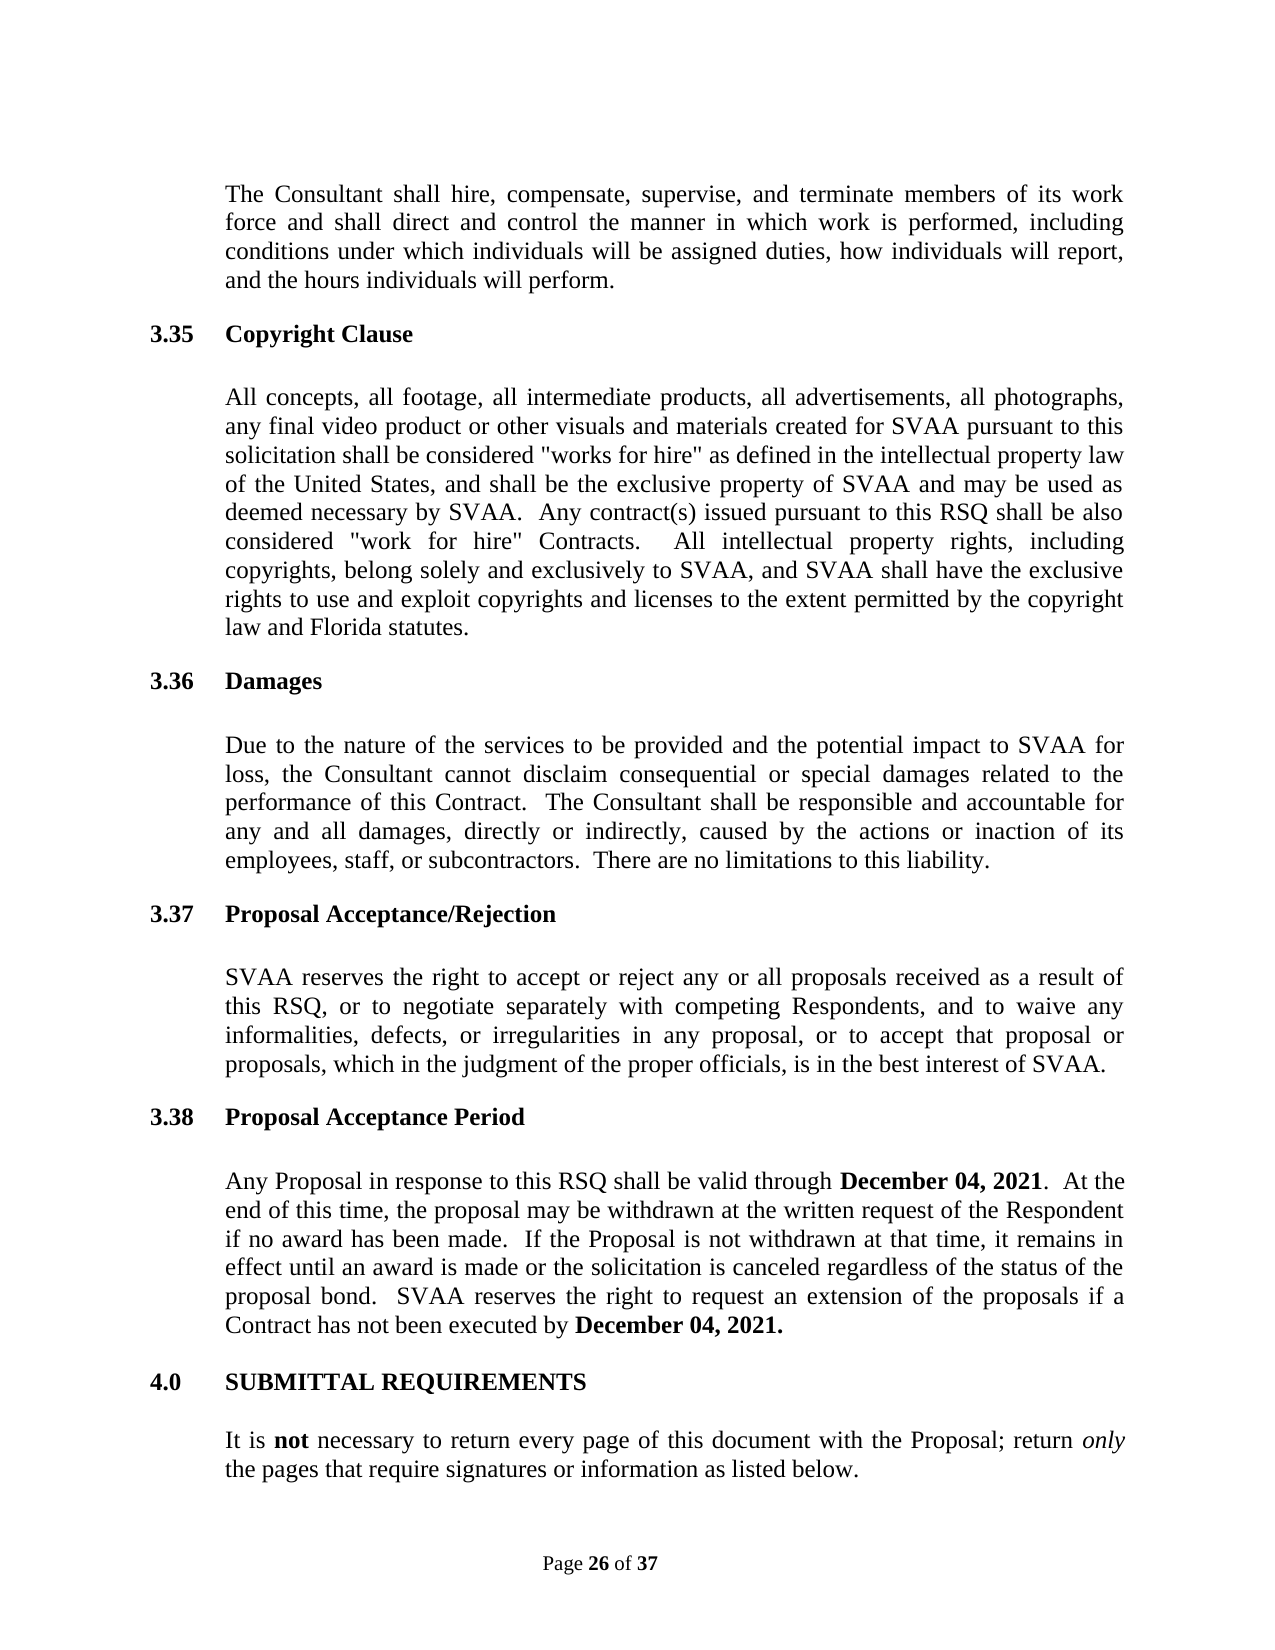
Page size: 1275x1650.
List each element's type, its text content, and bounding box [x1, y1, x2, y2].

text SVAA reserves the right to accept or reject any or all proposals received as a result of this RSQ, or to negotiate separately with competing Respondents, and to waive any informalities, defects, or irregularities in any proposal, or to accept that proposal or proposals, which in the judgment of the proper officials, is in the best interest of SVAA. [225, 962, 1125, 1077]
subtitle Proposal Acceptance Period [150, 1102, 1125, 1131]
text The Consultant shall hire, compensate, supervise, and terminate members of its work force and shall direct and control the manner in which work is performed, including conditions under which individuals will be assigned duties, how individuals will report, and the hours individuals will perform. [225, 179, 1125, 294]
subtitle Proposal Acceptance/Rejection [150, 899, 1125, 927]
subtitle SUBMITTAL REQUIREMENTS [150, 1367, 1125, 1396]
text All concepts, all footage, all intermediate products, all advertisements, all photographs, any final video product or other visuals and materials created for SVAA pursuant to this solicitation shall be considered "works for hire" as defined in the intellectual property law of the United States, and shall be the exclusive property of SVAA and may be used as deemed necessary by SVAA. Any contract(s) issued pursuant to this RSQ shall be also considered "work for hire" Contracts. All intellectual property rights, including copyrights, belong solely and exclusively to SVAA, and SVAA shall have the exclusive rights to use and exploit copyrights and licenses to the extent permitted by the copyright law and Florida statutes. [225, 382, 1125, 641]
text It is not necessary to return every page of this document with the Proposal; return only the pages that require signatures or information as listed below. [225, 1425, 1125, 1482]
subtitle Damages [150, 666, 1125, 695]
subtitle Copyright Clause [150, 319, 1125, 347]
text Due to the nature of the services to be provided and the potential impact to SVAA for loss, the Consultant cannot disclaim consequential or special damages related to the performance of this Contract. The Consultant shall be responsible and accountable for any and all damages, directly or indirectly, caused by the actions or inaction of its employees, staff, or subcontractors. There are no limitations to this liability. [225, 730, 1125, 874]
text Any Proposal in response to this RSQ shall be valid through December 04, 2021. At the end of this time, the proposal may be withdrawn at the written request of the Respondent if no award has been made. If the Proposal is not withdrawn at that time, it remains in effect until an award is made or the solicitation is canceled regardless of the status of the proposal bond. SVAA reserves the right to request an extension of the proposals if a Contract has not been executed by December 04, 2021. [225, 1166, 1125, 1339]
